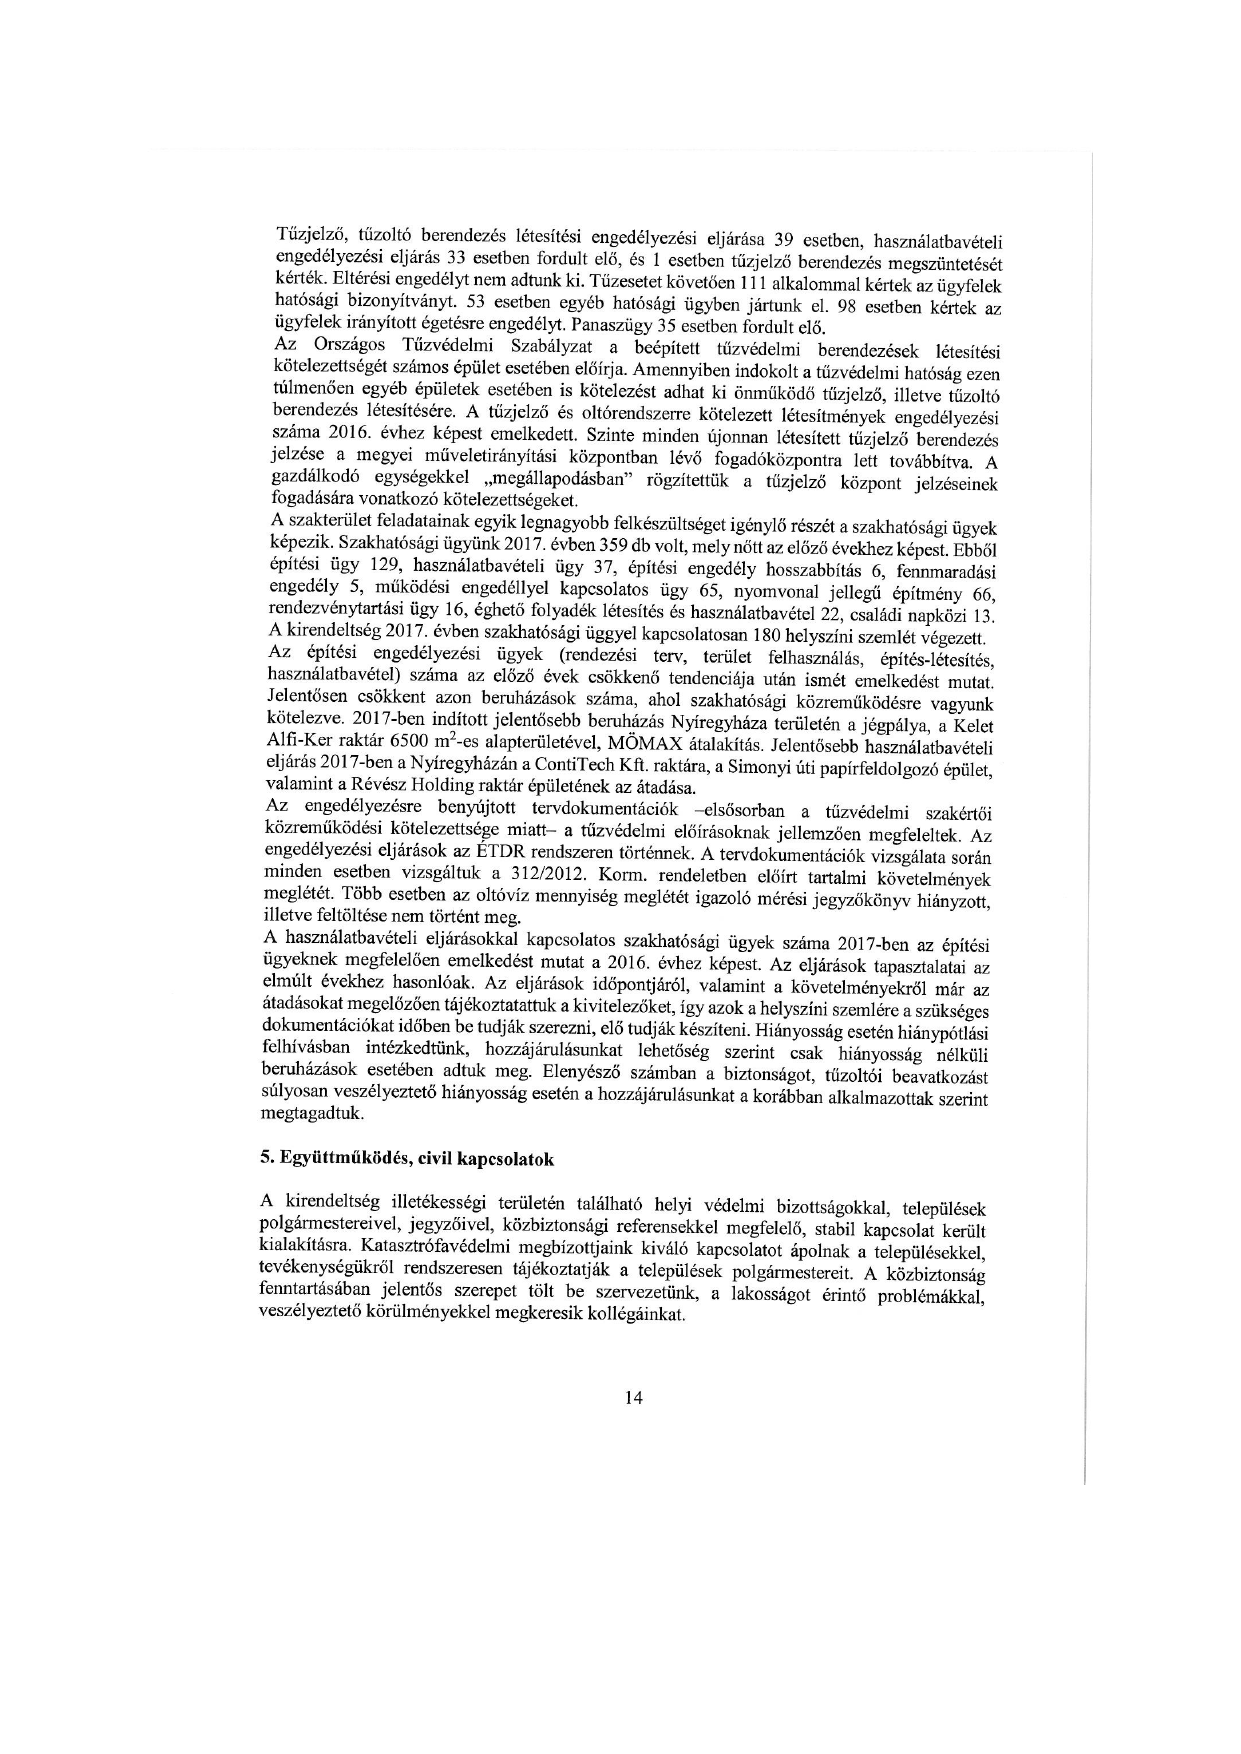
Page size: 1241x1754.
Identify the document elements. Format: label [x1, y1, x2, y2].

picture [147, 147, 1093, 1485]
